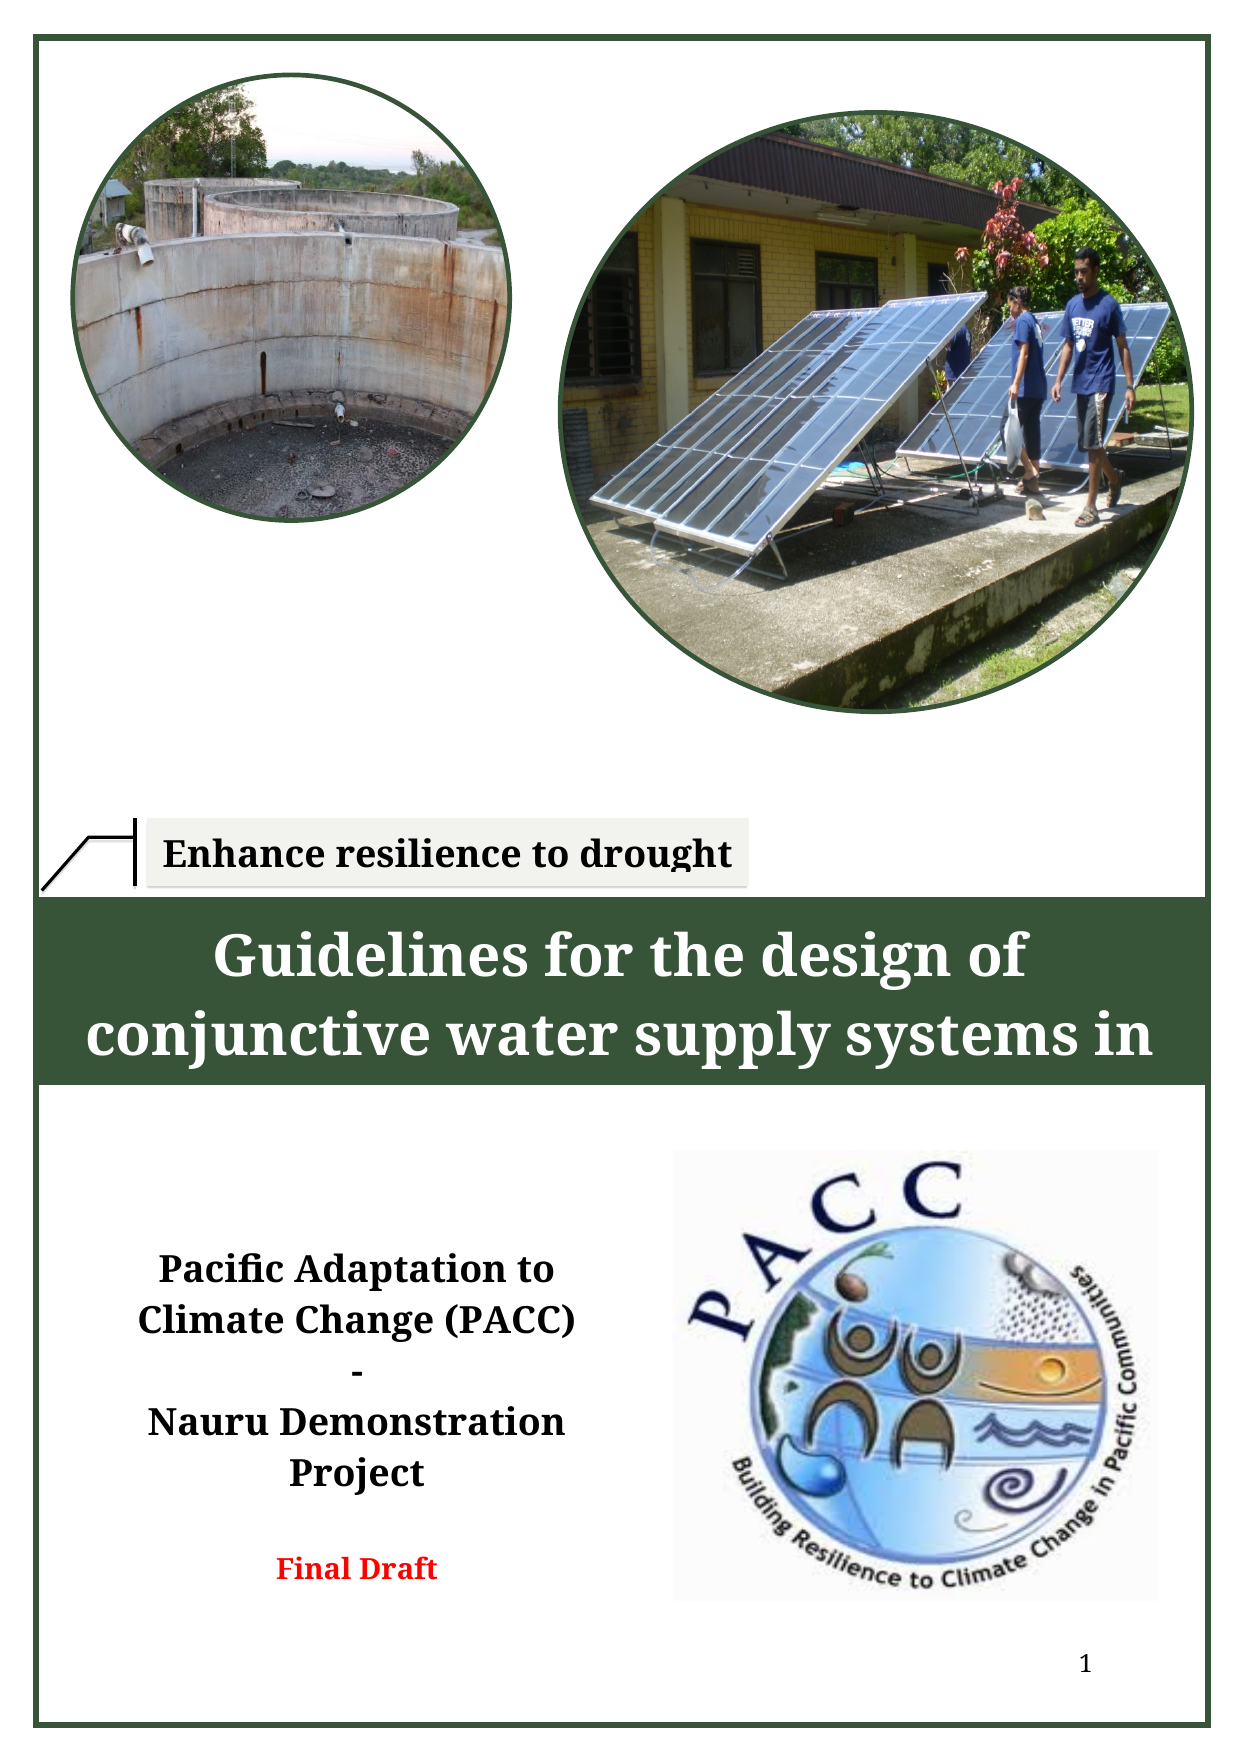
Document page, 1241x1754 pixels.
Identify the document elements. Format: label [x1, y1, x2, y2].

picture [672, 1150, 1159, 1601]
picture [563, 115, 1189, 709]
picture [76, 78, 507, 518]
